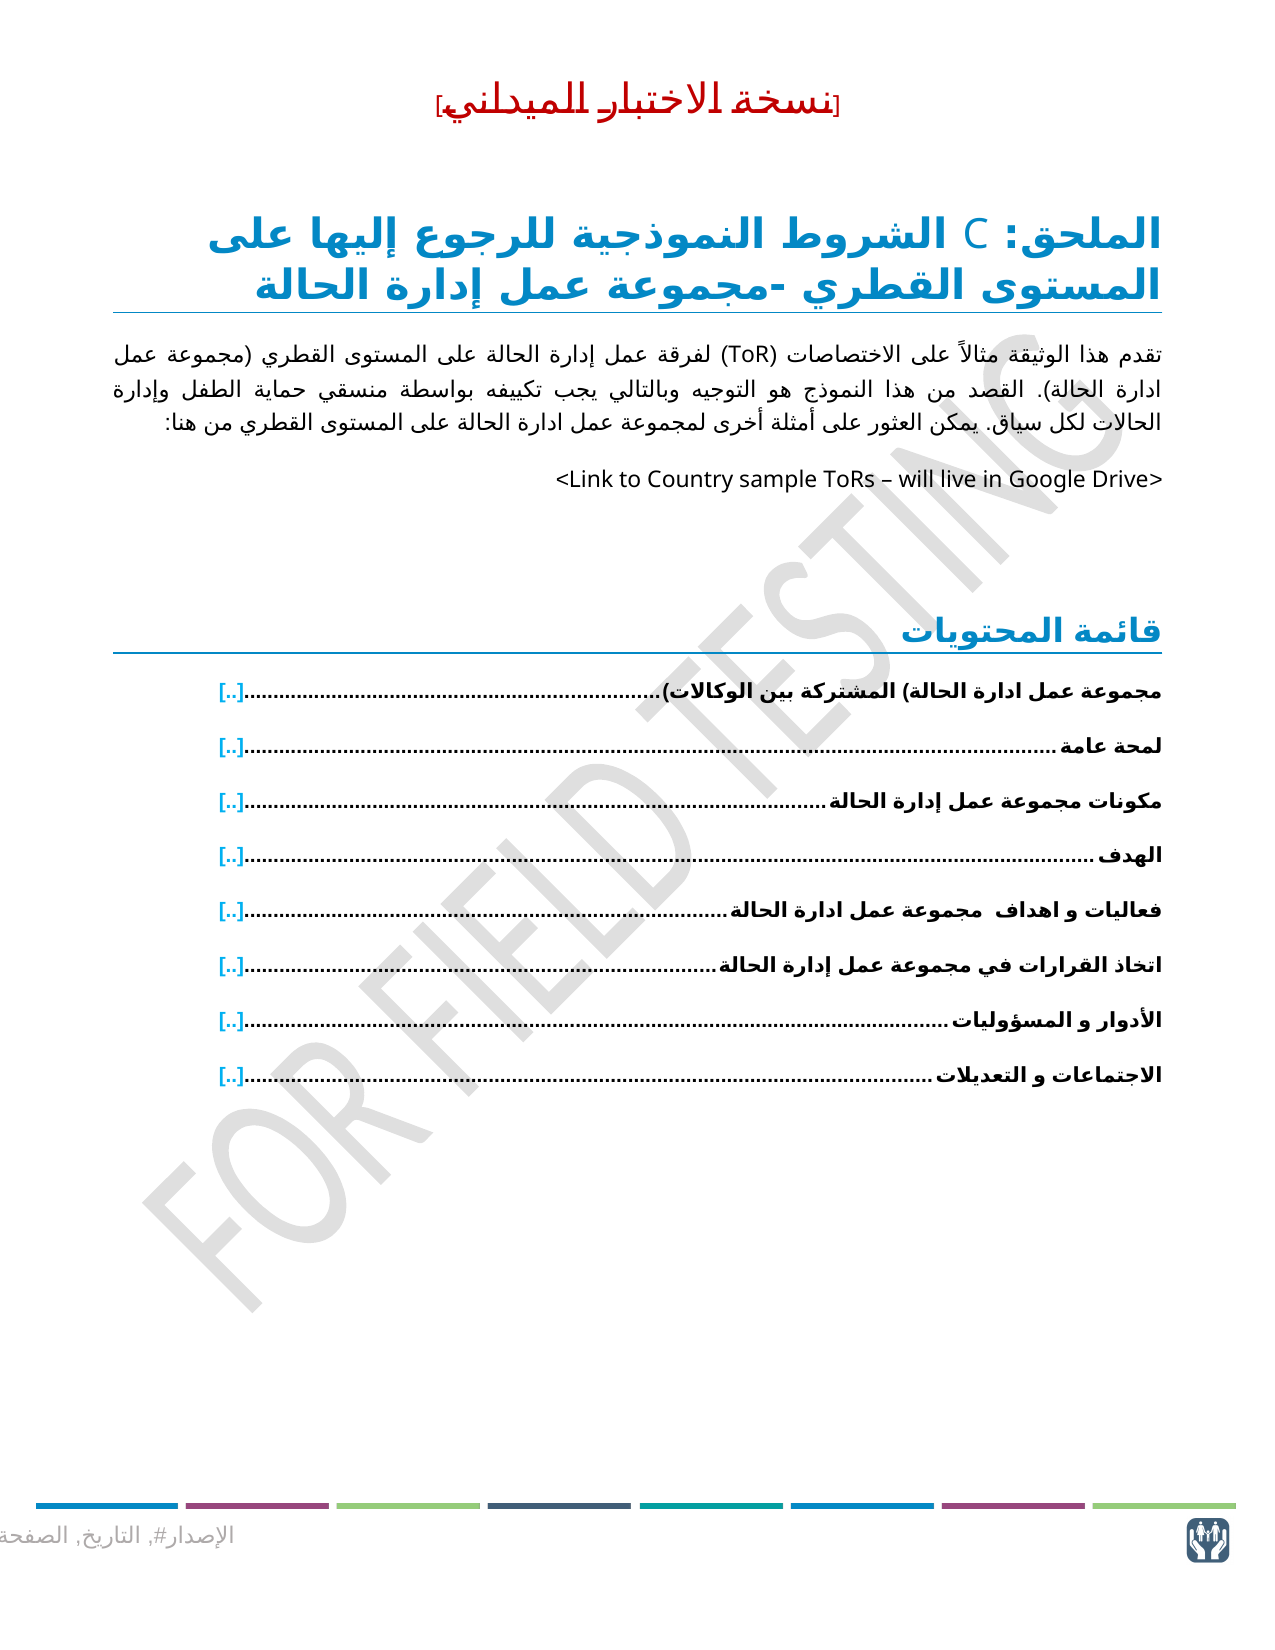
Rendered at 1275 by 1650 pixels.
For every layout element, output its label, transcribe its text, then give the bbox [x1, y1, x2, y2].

text تقدم هذا الوثيقة مثالاً على الاختصاصات (ToR) لفرقة عمل إدارة الحالة على المستوى القطري (مجموعة عمل ادارة الحالة). القصد من هذا النموذج هو التوجيه وبالتالي يجب تكييفه بواسطة منسقي حماية الطفل وإدارة الحالات لكل سياق. يمكن العثور على أمثلة أخرى لمجموعة عمل ادارة الحالة على المستوى القطري من هنا: [112, 338, 1162, 435]
subtitle الملحق: C الشروط النموذجية للرجوع إليها على المستوى القطري -مجموعة عمل إدارة الحالة [112, 204, 1162, 313]
picture [1186, 1516, 1234, 1565]
text <Link to Country sample ToRs – will live in Google Drive> [112, 463, 1162, 494]
picture [934, 1503, 1236, 1509]
picture [178, 1503, 790, 1509]
